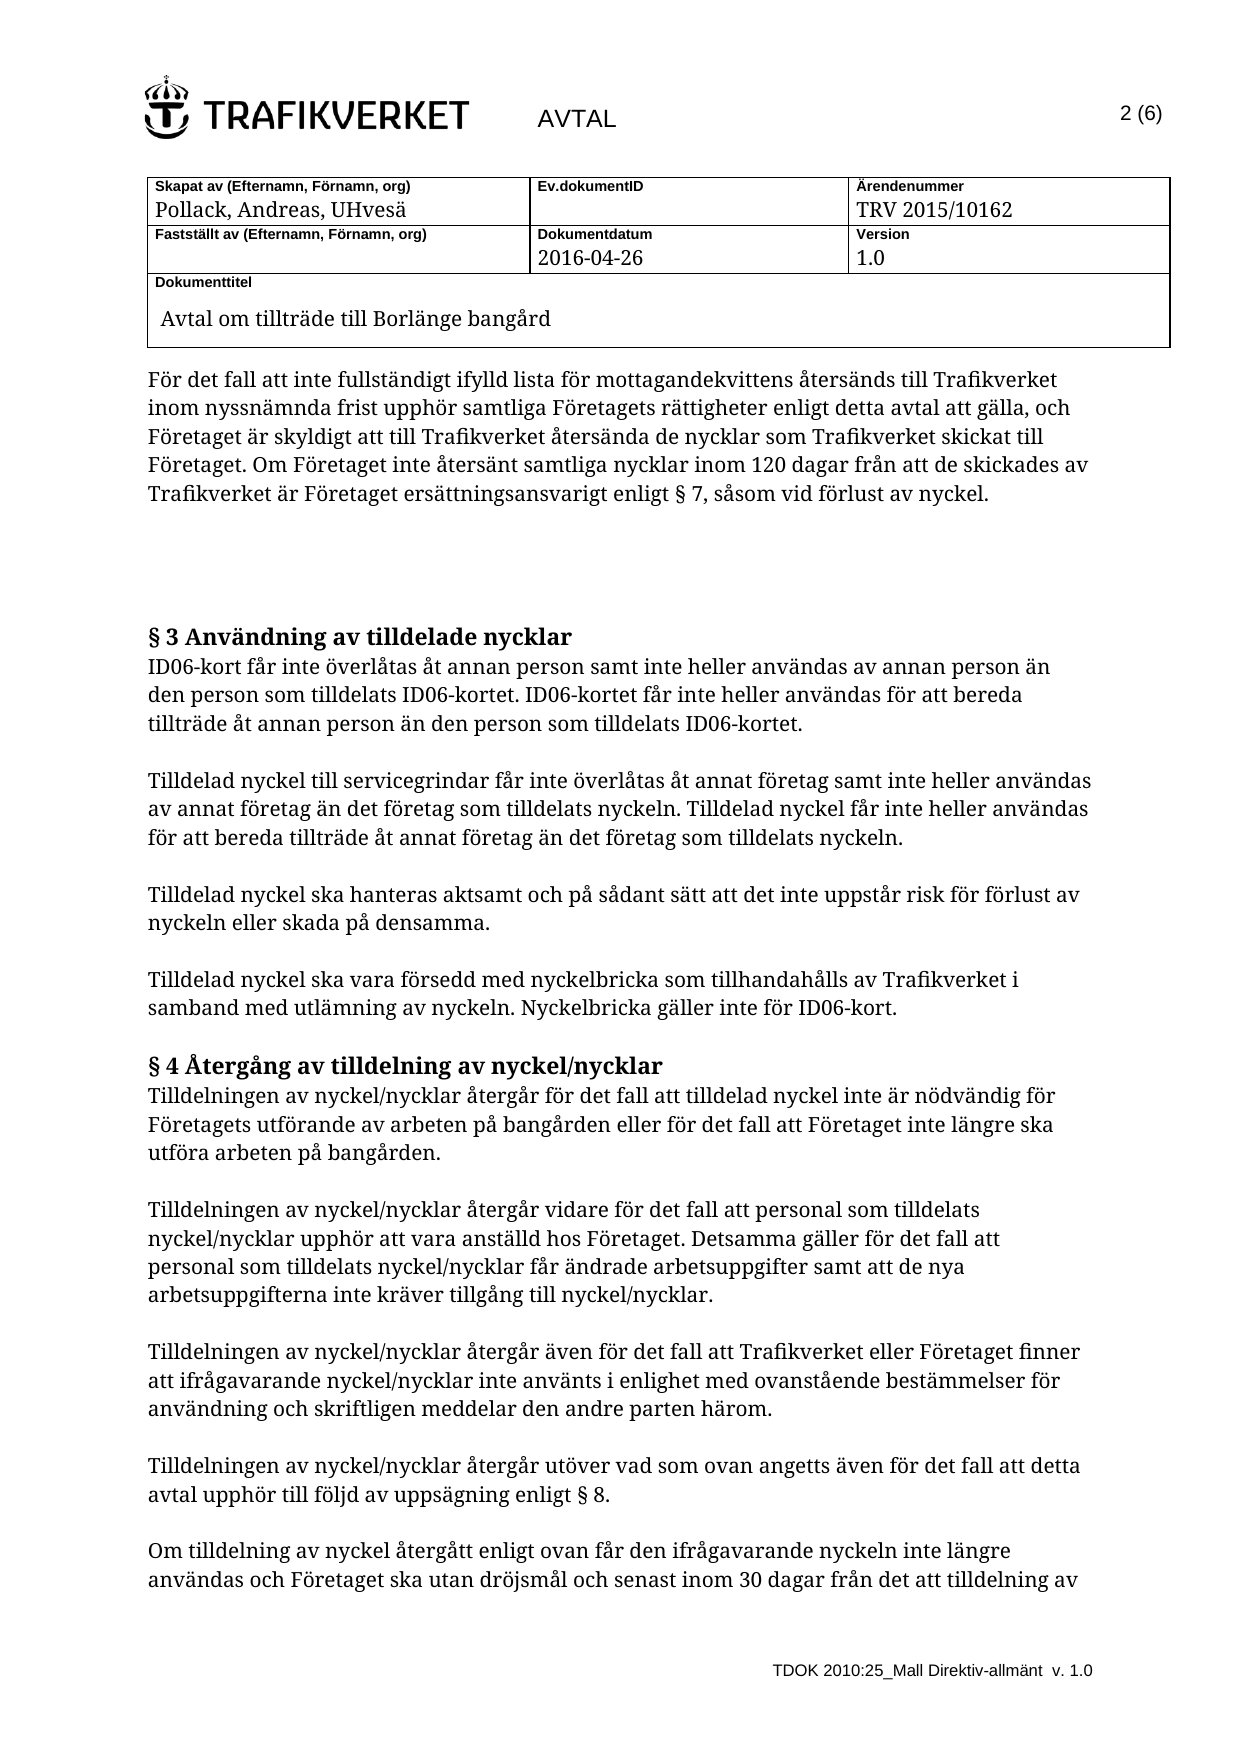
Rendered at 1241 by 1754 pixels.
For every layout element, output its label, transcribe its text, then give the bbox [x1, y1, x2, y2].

text Tilldelningen av nyckel/nycklar återgår även för det fall att Trafikverket eller Företaget finner att ifrågavarande nyckel/nycklar inte använts i enlighet med ovanstående bestämmelser för användning och skriftligen meddelar den andre parten härom. [148, 1337, 1093, 1451]
text § 4 Återgång av tilldelning av nyckel/nycklar [148, 1022, 1093, 1082]
text § 3 Användning av tilldelade nycklar [148, 621, 1093, 652]
text Tilldelningen av nyckel/nycklar återgår utöver vad som ovan angetts även för det fall att detta avtal upphör till följd av uppsägning enligt § 8. [148, 1451, 1093, 1537]
text För det fall att inte fullständigt ifylld lista för mottagandekvittens återsänds till Trafikverket inom nyssnämnda frist upphör samtliga Företagets rättigheter enligt detta avtal att gälla, och Företaget är skyldigt att till Trafikverket återsända de nycklar som Trafikverket skickat till Företaget. Om Företaget inte återsänt samtliga nycklar inom 120 dagar från att de skickades av Trafikverket är Företaget ersättningsansvarigt enligt § 7, såsom vid förlust av nyckel. [148, 365, 1093, 507]
text ID06-kort får inte överlåtas åt annan person samt inte heller användas av annan person än den person som tilldelats ID06-kortet. ID06-kortet får inte heller användas för att bereda tillträde åt annan person än den person som tilldelats ID06-kortet. [148, 652, 1093, 737]
text Tilldelad nyckel till servicegrindar får inte överlåtas åt annat företag samt inte heller användas av annat företag än det företag som tilldelats nyckeln. Tilldelad nyckel får inte heller användas för att bereda tillträde åt annat företag än det företag som tilldelats nyckeln. [148, 766, 1093, 851]
text Tilldelningen av nyckel/nycklar återgår vidare för det fall att personal som tilldelats nyckel/nycklar upphör att vara anställd hos Företaget. Detsamma gäller för det fall att personal som tilldelats nyckel/nycklar får ändrade arbetsuppgifter samt att de nya arbetsuppgifterna inte kräver tillgång till nyckel/nycklar. [148, 1195, 1093, 1337]
text Tilldelad nyckel ska hanteras aktsamt och på sådant sätt att det inte uppstår risk för förlust av nyckeln eller skada på densamma. [148, 880, 1093, 965]
picture [144, 75, 470, 139]
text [148, 1537, 1093, 1593]
text Tilldelad nyckel ska vara försedd med nyckelbricka som tillhandahålls av Trafikverket i samband med utlämning av nyckeln. Nyckelbricka gäller inte för ID06-kort. [148, 965, 1093, 1022]
text Tilldelningen av nyckel/nycklar återgår för det fall att tilldelad nyckel inte är nödvändig för Företagets utförande av arbeten på bangården eller för det fall att Företaget inte längre ska utföra arbeten på bangården. [148, 1082, 1093, 1195]
